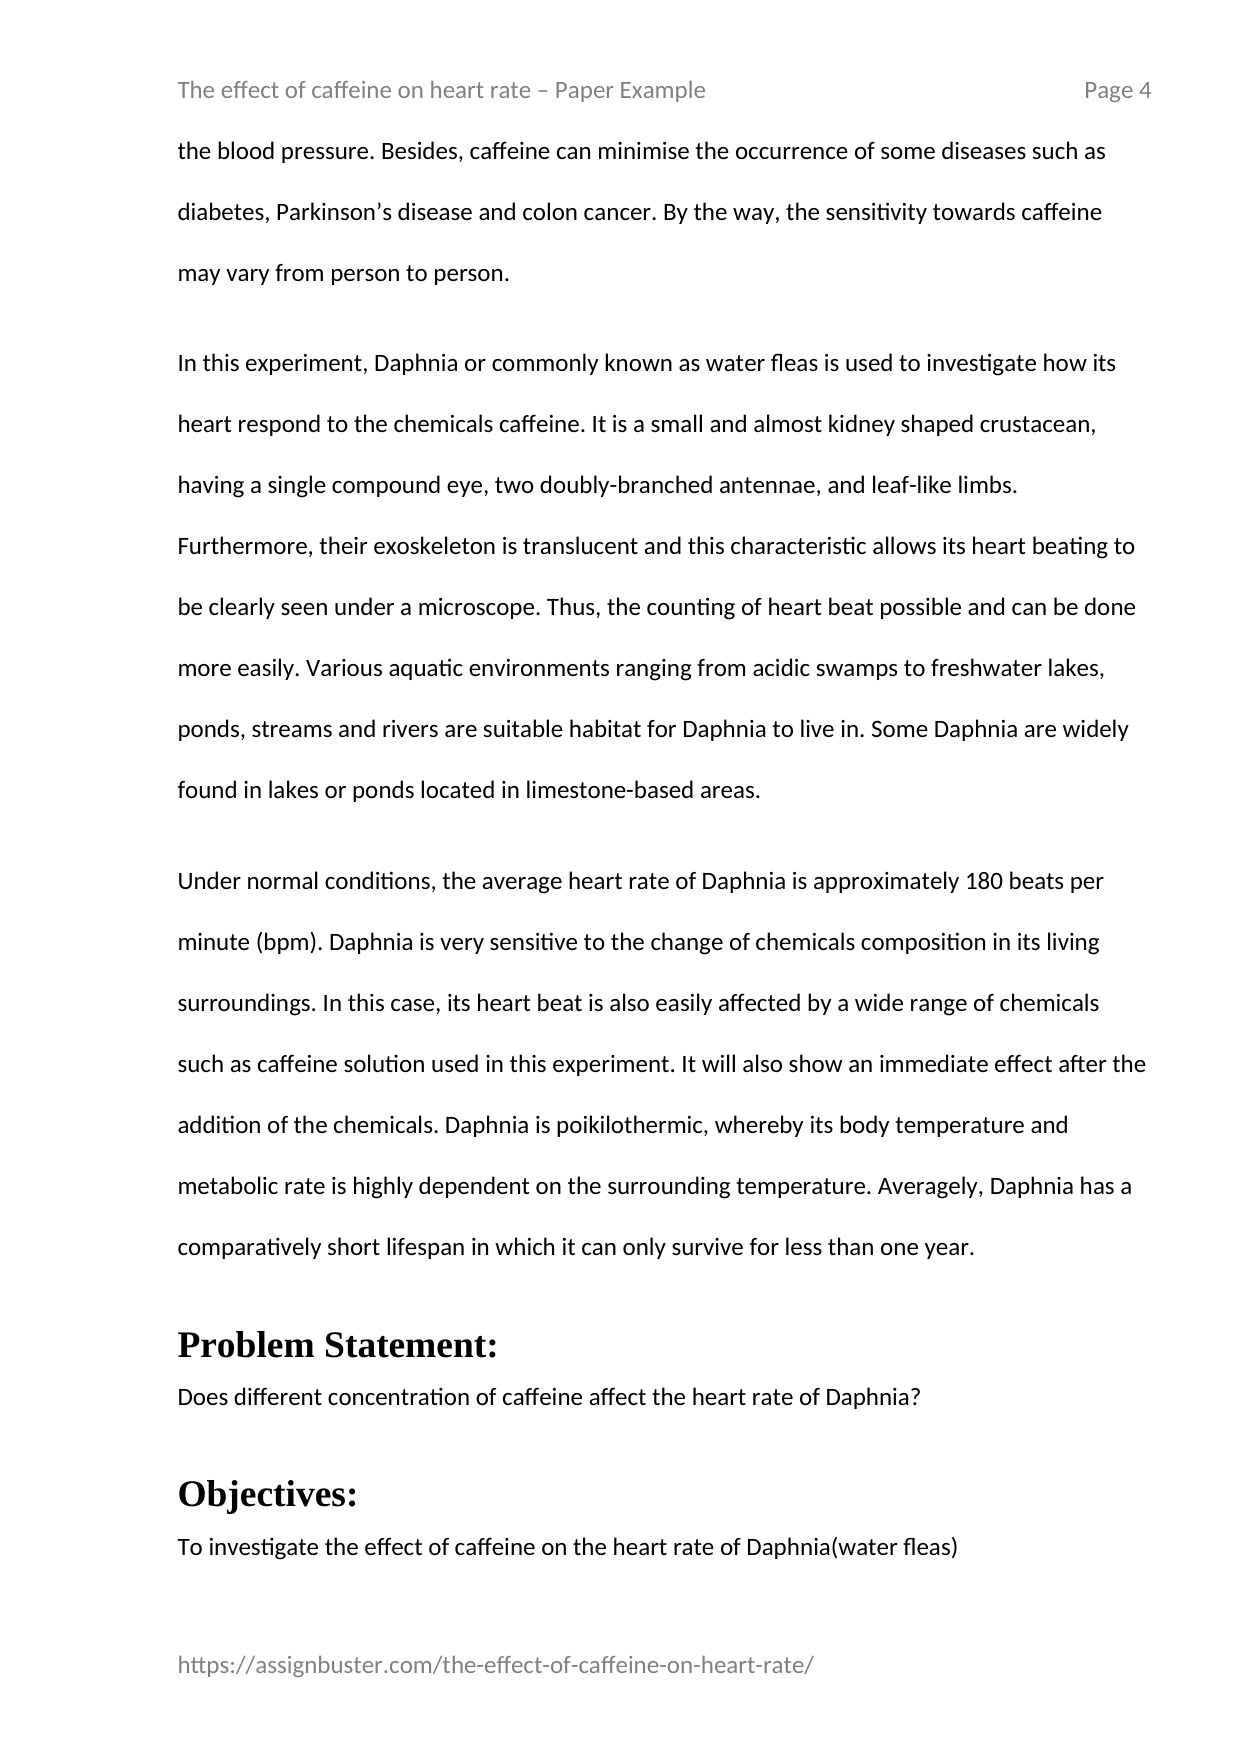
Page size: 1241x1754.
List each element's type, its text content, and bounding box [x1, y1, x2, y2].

text To investigate the effect of caffeine on the heart rate of Daphnia(water fleas) [177, 1531, 1152, 1561]
text In this experiment, Daphnia or commonly known as water fleas is used to investigate how its heart respond to the chemicals caffeine. It is a small and almost kidney shaped crustacean, having a single compound eye, two doubly-branched antennae, and leaf-like limbs. Furthermore, their exoskeleton is translucent and this characteristic allows its heart beating to be clearly seen under a microscope. Thus, the counting of heart beat possible and can be done more easily. Various aquatic environments ranging from acidic swamps to freshwater lakes, ponds, streams and rivers are suitable habitat for Daphnia to live in. Some Daphnia are widely found in lakes or ponds located in limestone-based areas. [177, 347, 1152, 805]
subtitle Problem Statement: [177, 1322, 1152, 1365]
text Under normal conditions, the average heart rate of Daphnia is approximately 180 beats per minute (bpm). Daphnia is very sensitive to the change of chemicals composition in its living surroundings. In this case, its heart beat is also easily affected by a wide range of chemicals such as caffeine solution used in this experiment. It will also show an immediate effect after the addition of the chemicals. Daphnia is poikilothermic, whereby its body temperature and metabolic rate is highly dependent on the surrounding temperature. Averagely, Daphnia has a comparatively short lifespan in which it can only survive for less than one year. [177, 865, 1152, 1262]
text Does different concentration of caffeine affect the heart rate of Daphnia? [177, 1381, 1152, 1412]
subtitle Objectives: [177, 1472, 1152, 1515]
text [177, 135, 1152, 287]
